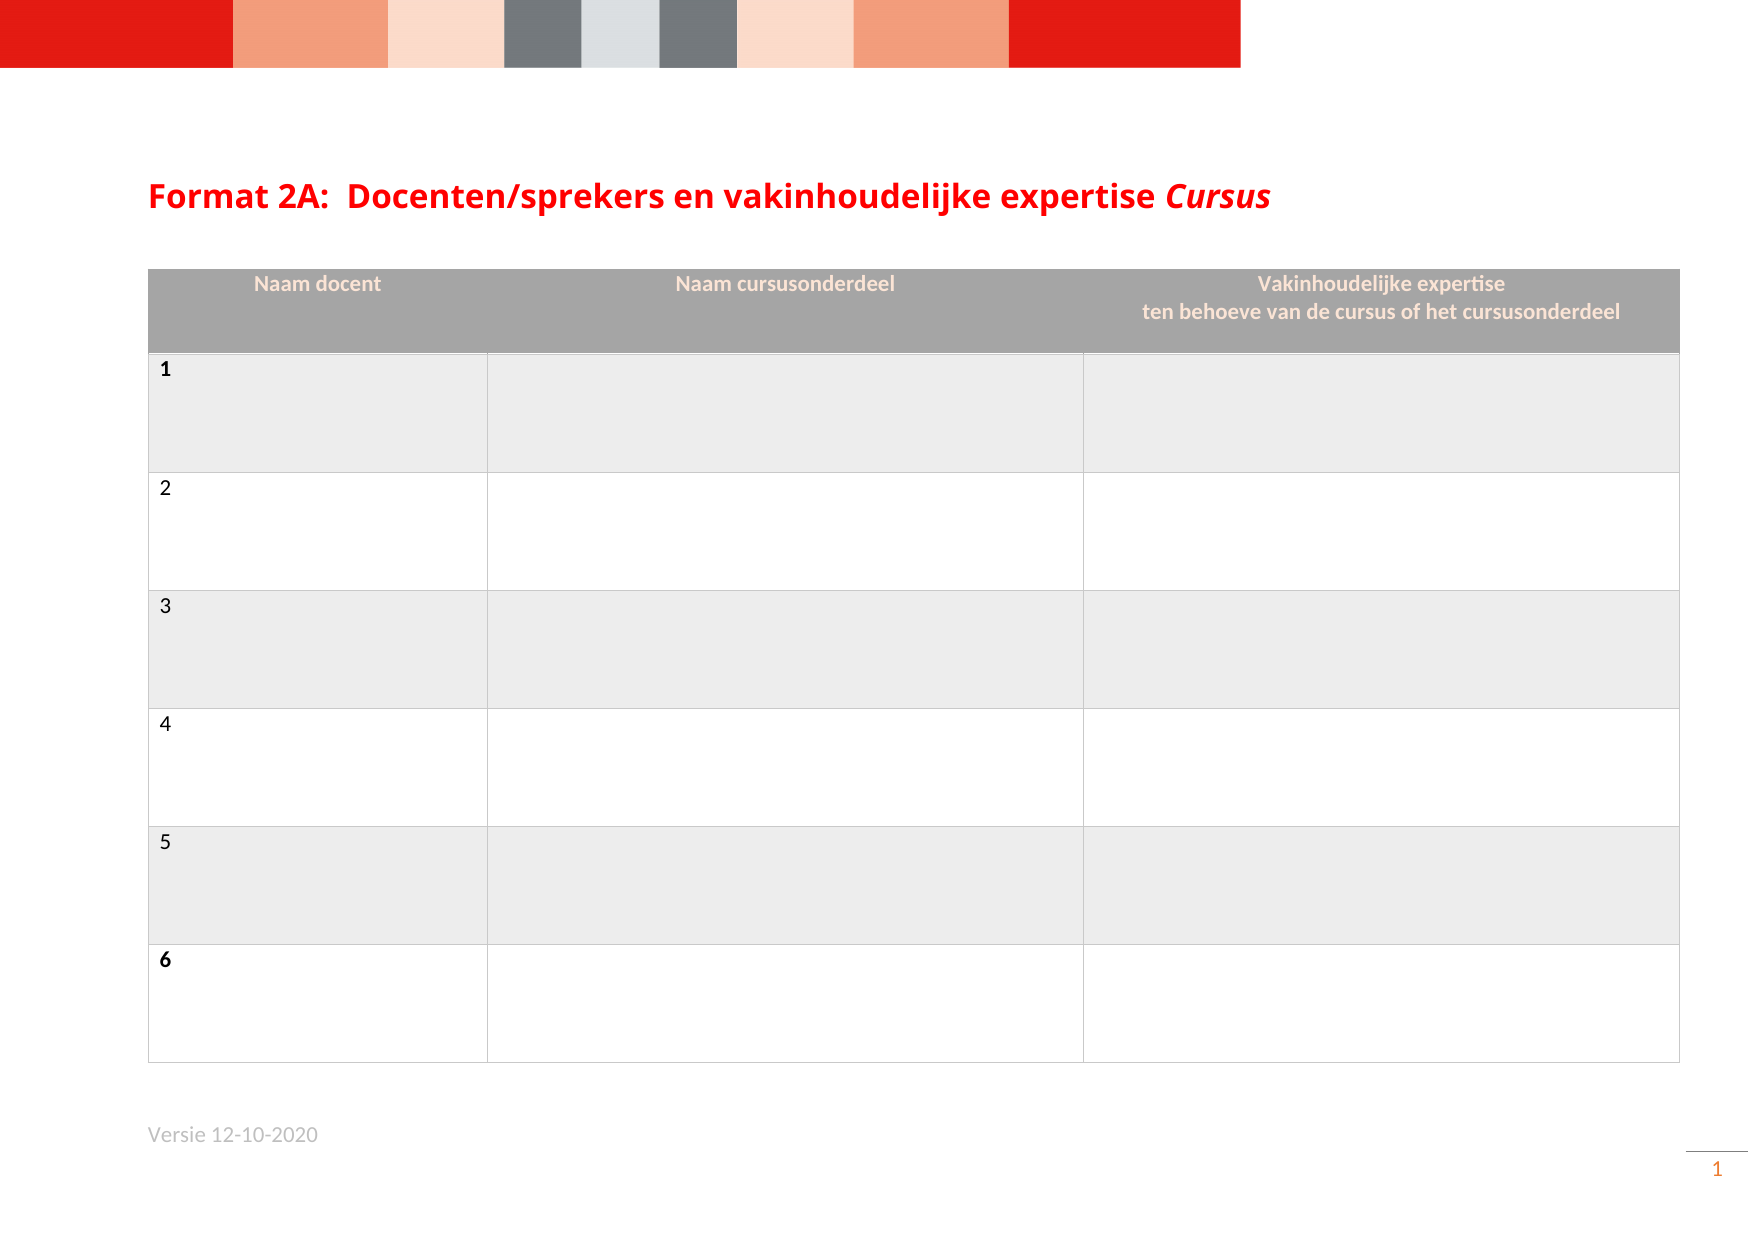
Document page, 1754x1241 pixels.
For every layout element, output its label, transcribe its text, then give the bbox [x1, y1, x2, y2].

table_cell [488, 591, 1083, 708]
table_cell 5 [149, 827, 487, 944]
table_header Vakinhoudelijke expertise ten behoeve van de cursus of het cursusonderdeel [1084, 270, 1679, 353]
table_cell 3 [149, 591, 487, 708]
table_cell 4 [149, 709, 487, 826]
table_header Naam docent [149, 270, 487, 353]
table_cell [1084, 709, 1679, 826]
table_cell [488, 473, 1083, 590]
table_header Naam cursusonderdeel [488, 270, 1083, 353]
table_cell [488, 945, 1083, 1062]
table_cell [488, 355, 1083, 472]
table_cell [1084, 473, 1679, 590]
table_cell [1084, 355, 1679, 472]
table_cell [1084, 827, 1679, 944]
table_cell 1 [149, 355, 487, 472]
table_cell [1084, 591, 1679, 708]
subtitle Format 2A: Docenten/sprekers en vakinhoudelijke expertise Cursus [148, 173, 1680, 218]
table_cell 2 [149, 473, 487, 590]
table_cell [488, 827, 1083, 944]
table_cell [1084, 945, 1679, 1062]
picture [0, 0, 1241, 68]
table_cell 6 [149, 945, 487, 1062]
table_cell [488, 709, 1083, 826]
